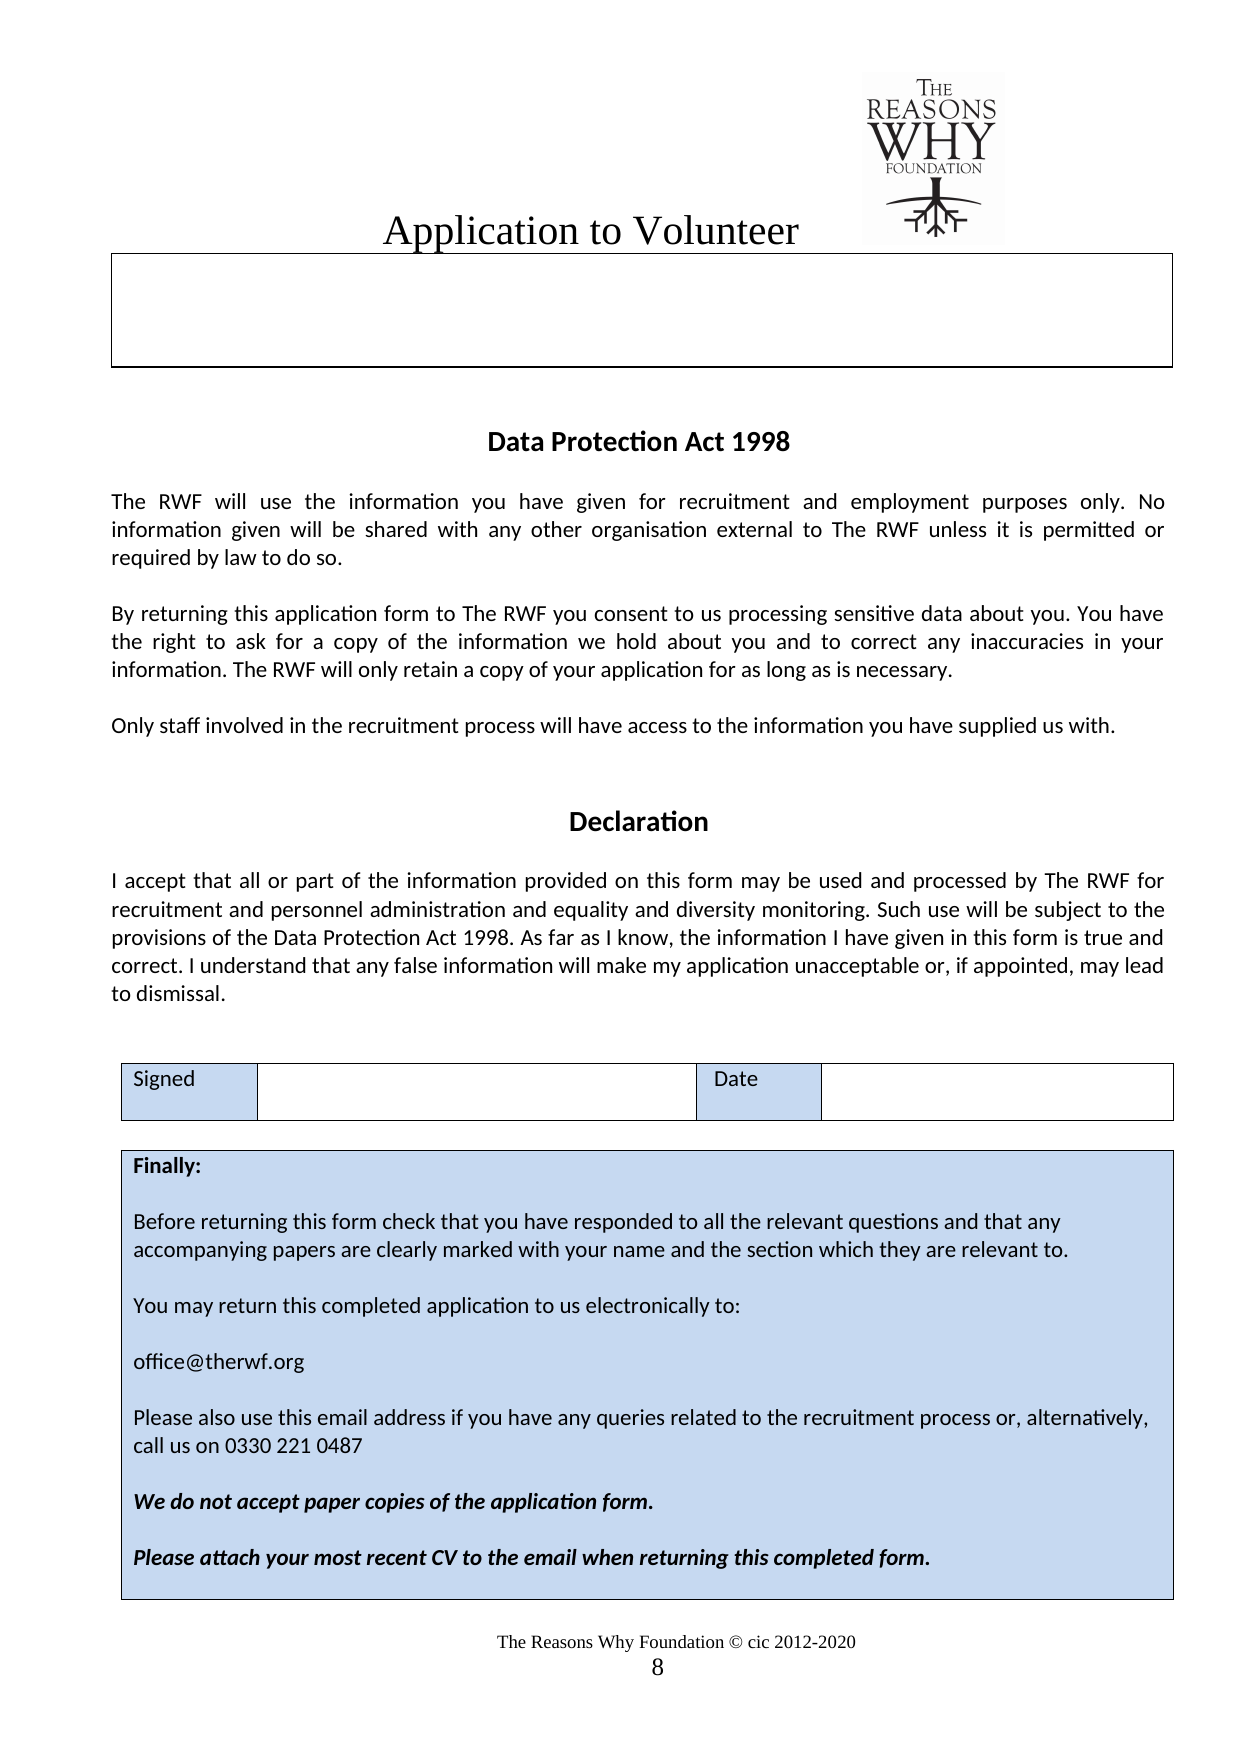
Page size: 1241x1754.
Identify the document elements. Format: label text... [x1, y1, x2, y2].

table_header Finally: Before returning this form check that you have responded to all the relevant questions and that any accompanying papers are clearly marked with your name and the section which they are relevant to. You may return this completed application to us electronically to: office@therwf.org Please also use this email address if you have any queries related to the recruitment process or, alternatively, call us on 0330 221 0487 We do not accept paper copies of the application form. Please attach your most recent CV to the email when returning this completed form. [122, 1151, 1173, 1599]
table_header Signed [122, 1064, 257, 1120]
text Only staff involved in the recruitment process will have access to the information you have supplied us with. [111, 711, 1167, 739]
table_header Date [697, 1064, 821, 1120]
text I accept that all or part of the information provided on this form may be used and processed by The RWF for recruitment and personnel administration and equality and diversity monitoring. Such use will be subject to the provisions of the Data Protection Act 1998. As far as I know, the information I have given in this form is true and correct. I understand that any false information will make my application unacceptable or, if appointed, may lead to dismissal. [111, 867, 1167, 1007]
text Declaration [111, 803, 1167, 839]
table_header [112, 254, 1172, 366]
text Data Protection Act 1998 [111, 423, 1167, 459]
text The RWF will use the information you have given for recruitment and employment purposes only. No information given will be shared with any other organisation external to The RWF unless it is permitted or required by law to do so. [111, 487, 1167, 571]
table_header [258, 1064, 696, 1120]
table_header [822, 1064, 1173, 1120]
picture [861, 72, 1005, 245]
text By returning this application form to The RWF you consent to us processing sensitive data about you. You have the right to ask for a copy of the information we hold about you and to correct any inaccuracies in your information. The RWF will only retain a copy of your application for as long as is necessary. [111, 599, 1167, 683]
